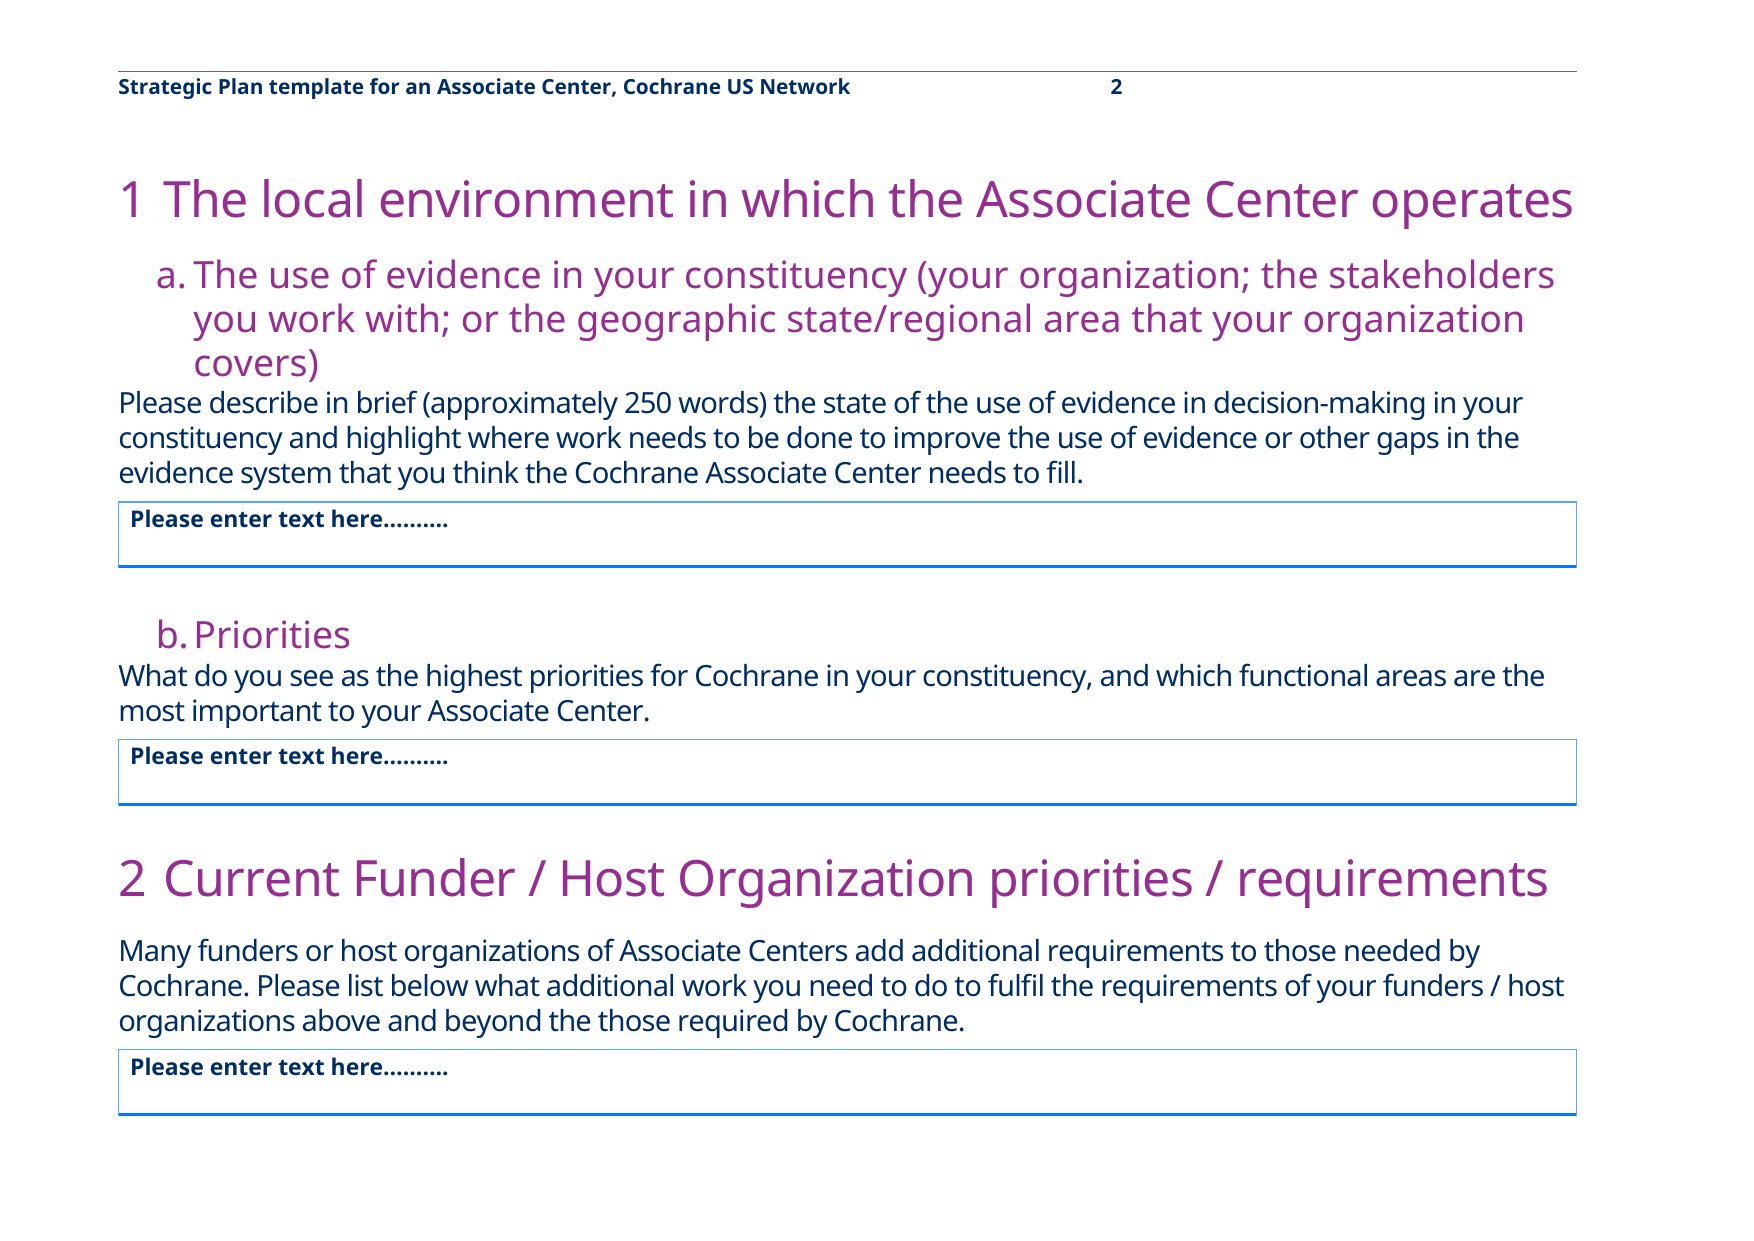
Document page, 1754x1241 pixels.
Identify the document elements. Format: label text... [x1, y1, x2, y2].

table_header Please enter text here………. [119, 503, 1576, 565]
table_header Please enter text here………. [119, 1050, 1576, 1113]
subtitle Priorities [156, 614, 1577, 658]
text Please describe in brief (approximately 250 words) the state of the use of evidence in decision-making in your constituency and highlight where work needs to be done to improve the use of evidence or other gaps in the evidence system that you think the Cochrane Associate Center needs to fill. [118, 385, 1577, 491]
subtitle The use of evidence in your constituency (your organization; the stakeholders you work with; or the geographic state/regional area that your organization covers) [156, 253, 1577, 385]
text What do you see as the highest priorities for Cochrane in your constituency, and which functional areas are the most important to your Associate Center. [118, 658, 1577, 728]
table_header Please enter text here………. [119, 740, 1576, 802]
subtitle Current Funder / Host Organization priorities / requirements [118, 851, 1577, 908]
subtitle The local environment in which the Associate Center operates [118, 172, 1577, 228]
text Many funders or host organizations of Associate Centers add additional requirements to those needed by Cochrane. Please list below what additional work you need to do to fulfil the requirements of your funders / host organizations above and beyond the those required by Cochrane. [118, 933, 1577, 1039]
